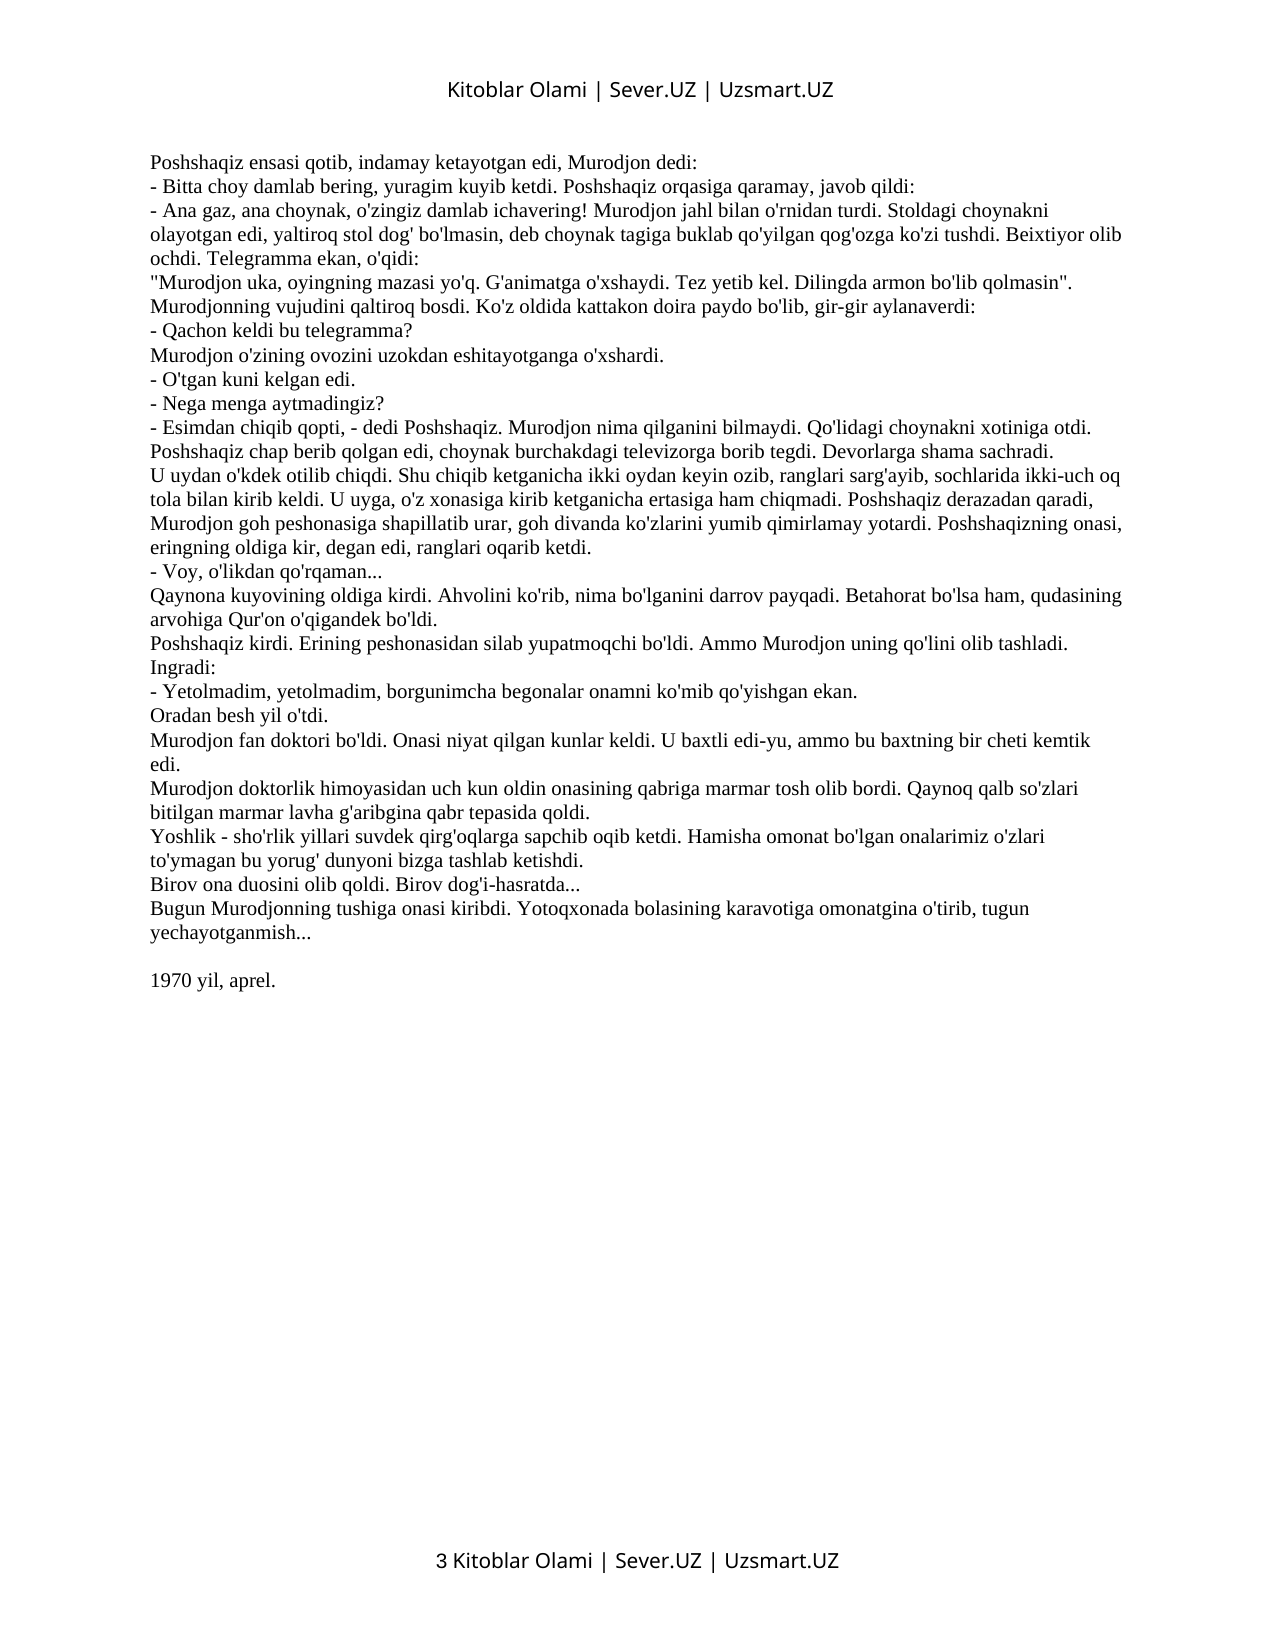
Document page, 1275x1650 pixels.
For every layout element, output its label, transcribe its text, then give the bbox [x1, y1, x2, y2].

text - Bitta choy damlab bering, yuragim kuyib ketdi. Poshshaqiz orqasiga qaramay, javob qildi: [150, 174, 1125, 198]
text - Voy, o'likdan qo'rqaman... [150, 559, 1125, 583]
text - Yetolmadim, yetolmadim, borgunimcha begonalar onamni ko'mib qo'yishgan ekan. [150, 679, 1125, 703]
text U uydan o'kdek otilib chiqdi. Shu chiqib ketganicha ikki oydan keyin ozib, ranglari sarg'ayib, sochlarida ikki-uch oq tola bilan kirib keldi. U uyga, o'z xonasiga kirib ketganicha ertasiga ham chiqmadi. Poshshaqiz derazadan qaradi, Murodjon goh peshonasiga shapillatib urar, goh divanda ko'zlarini yumib qimirlamay yotardi. Poshshaqizning onasi, eringning oldiga kir, degan edi, ranglari oqarib ketdi. [150, 463, 1125, 559]
text Murodjon fan doktori bo'ldi. Onasi niyat qilgan kunlar keldi. U baxtli edi-yu, ammo bu baxtning bir cheti kemtik edi. [150, 727, 1125, 776]
text Poshshaqiz kirdi. Erining peshonasidan silab yupatmoqchi bo'ldi. Ammo Murodjon uning qo'lini olib tashladi. Ingradi: [150, 631, 1125, 679]
text Bugun Murodjonning tushiga onasi kiribdi. Yotoqxonada bolasining karavotiga omonatgina o'tirib, tugun yechayotganmish... [150, 896, 1125, 944]
text Yoshlik - sho'rlik yillari suvdek qirg'oqlarga sapchib oqib ketdi. Hamisha omonat bo'lgan onalarimiz o'zlari to'ymagan bu yorug' dunyoni bizga tashlab ketishdi. [150, 824, 1125, 872]
text Murodjon o'zining ovozini uzokdan eshitayotganga o'xshardi. [150, 342, 1125, 367]
text Poshshaqiz ensasi qotib, indamay ketayotgan edi, Murodjon dedi: [150, 150, 1125, 174]
text - Ana gaz, ana choynak, o'zingiz damlab ichavering! Murodjon jahl bilan o'rnidan turdi. Stoldagi choynakni olayotgan edi, yaltiroq stol dog' bo'lmasin, deb choynak tagiga buklab qo'yilgan qog'ozga ko'zi tushdi. Beixtiyor olib ochdi. Telegramma ekan, o'qidi: [150, 198, 1125, 270]
text - O'tgan kuni kelgan edi. [150, 367, 1125, 391]
text Murodjonning vujudini qaltiroq bosdi. Ko'z oldida kattakon doira paydo bo'lib, gir-gir aylanaverdi: [150, 294, 1125, 318]
text 1970 yil, aprel. [150, 968, 1125, 992]
text - Qachon keldi bu telegramma? [150, 318, 1125, 342]
text "Murodjon uka, oyingning mazasi yo'q. G'animatga o'xshaydi. Tez yetib kel. Dilingda armon bo'lib qolmasin". [150, 270, 1125, 294]
text Oradan besh yil o'tdi. [150, 703, 1125, 727]
text Murodjon doktorlik himoyasidan uch kun oldin onasining qabriga marmar tosh olib bordi. Qaynoq qalb so'zlari bitilgan marmar lavha g'aribgina qabr tepasida qoldi. [150, 776, 1125, 824]
text Birov ona duosini olib qoldi. Birov dog'i-hasratda... [150, 872, 1125, 896]
text Qaynona kuyovining oldiga kirdi. Ahvolini ko'rib, nima bo'lganini darrov payqadi. Betahorat bo'lsa ham, qudasining arvohiga Qur'on o'qigandek bo'ldi. [150, 583, 1125, 631]
text - Nega menga aytmadingiz? [150, 391, 1125, 415]
text - Esimdan chiqib qopti, - dedi Poshshaqiz. Murodjon nima qilganini bilmaydi. Qo'lidagi choynakni xotiniga otdi. Poshshaqiz chap berib qolgan edi, choynak burchakdagi televizorga borib tegdi. Devorlarga shama sachradi. [150, 415, 1125, 463]
